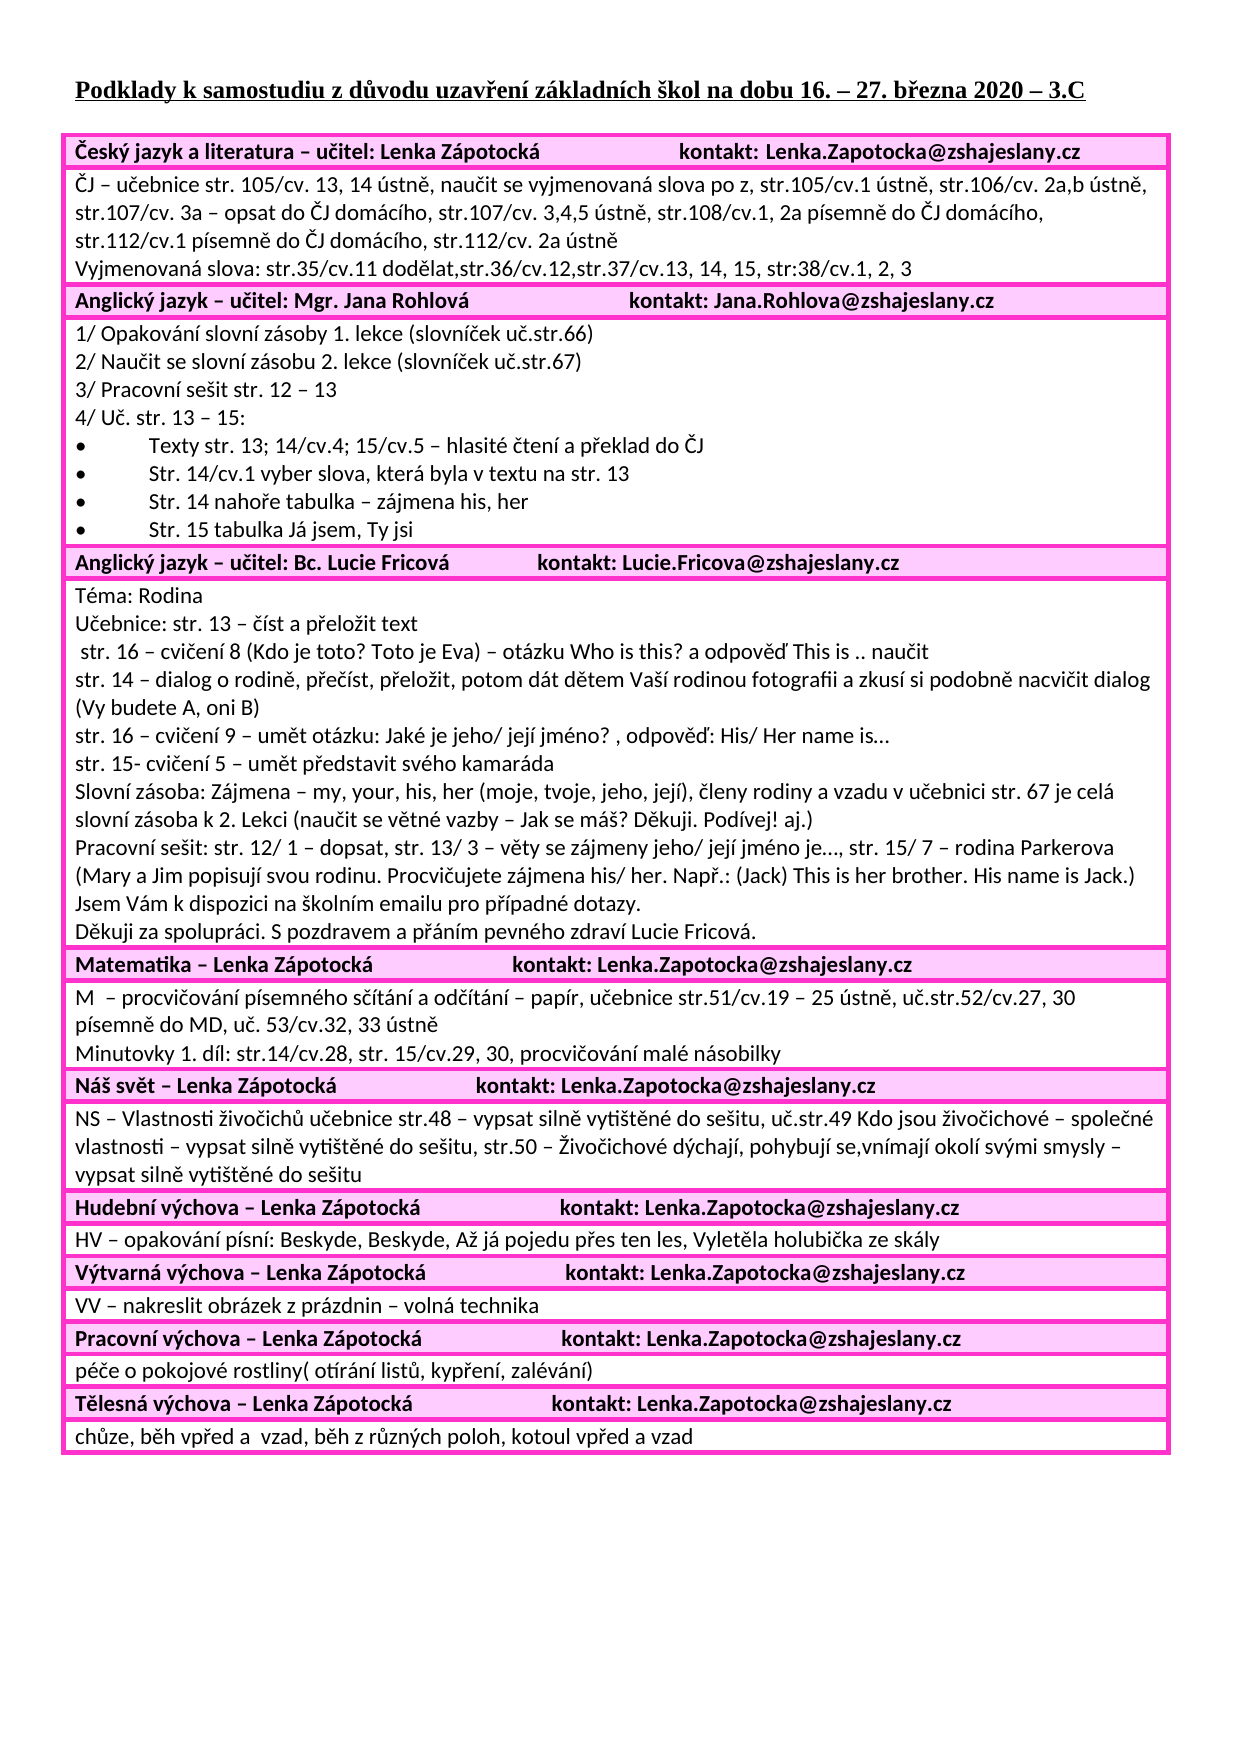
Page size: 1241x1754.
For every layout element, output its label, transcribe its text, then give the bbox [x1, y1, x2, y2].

table_cell Hudební výchova – Lenka Zápotocká kontakt: Lenka.Zapotocka@zshajeslany.cz [66, 1193, 1166, 1221]
table_cell NS – Vlastnosti živočichů učebnice str.48 – vypsat silně vytištěné do sešitu, uč.str.49 Kdo jsou živočichové – společné vlastnosti – vypsat silně vytištěné do sešitu, str.50 – Živočichové dýchají, pohybují se,vnímají okolí svými smysly – vypsat silně vytištěné do sešitu [66, 1104, 1166, 1188]
table_cell Téma: Rodina Učebnice: str. 13 – číst a přeložit text str. 16 – cvičení 8 (Kdo je toto? Toto je Eva) – otázku Who is this? a odpověď This is .. naučit str. 14 – dialog o rodině, přečíst, přeložit, potom dát dětem Vaší rodinou fotografii a zkusí si podobně nacvičit dialog (Vy budete A, oni B) str. 16 – cvičení 9 – umět otázku: Jaké je jeho/ její jméno? , odpověď: His/ Her name is… str. 15- cvičení 5 – umět představit svého kamaráda Slovní zásoba: Zájmena – my, your, his, her (moje, tvoje, jeho, její), členy rodiny a vzadu v učebnici str. 67 je celá slovní zásoba k 2. Lekci (naučit se větné vazby – Jak se máš? Děkuji. Podívej! aj.) Pracovní sešit: str. 12/ 1 – dopsat, str. 13/ 3 – věty se zájmeny jeho/ její jméno je…, str. 15/ 7 – rodina Parkerova (Mary a Jim popisují svou rodinu. Procvičujete zájmena his/ her. Např.: (Jack) This is her brother. His name is Jack.) Jsem Vám k dispozici na školním emailu pro případné dotazy. Děkuji za spolupráci. S pozdravem a přáním pevného zdraví Lucie Fricová. [66, 581, 1166, 945]
table_cell Pracovní výchova – Lenka Zápotocká kontakt: Lenka.Zapotocka@zshajeslany.cz [66, 1324, 1166, 1352]
table_cell Anglický jazyk – učitel: Bc. Lucie Fricová kontakt: Lucie.Fricova@zshajeslany.cz [66, 548, 1166, 576]
text Podklady k samostudiu z důvodu uzavření základních škol na dobu 16. – 27. března 2020 – 3.C [75, 75, 1165, 104]
table_cell HV – opakování písní: Beskyde, Beskyde, Až já pojedu přes ten les, Vyletěla holubička ze skály [66, 1226, 1166, 1253]
table_cell ČJ – učebnice str. 105/cv. 13, 14 ústně, naučit se vyjmenovaná slova po z, str.105/cv.1 ústně, str.106/cv. 2a,b ústně, str.107/cv. 3a – opsat do ČJ domácího, str.107/cv. 3,4,5 ústně, str.108/cv.1, 2a písemně do ČJ domácího, str.112/cv.1 písemně do ČJ domácího, str.112/cv. 2a ústně Vyjmenovaná slova: str.35/cv.11 dodělat,str.36/cv.12,str.37/cv.13, 14, 15, str:38/cv.1, 2, 3 [66, 170, 1166, 282]
table_cell Náš svět – Lenka Zápotocká kontakt: Lenka.Zapotocka@zshajeslany.cz [66, 1071, 1166, 1099]
table_cell Výtvarná výchova – Lenka Zápotocká kontakt: Lenka.Zapotocka@zshajeslany.cz [66, 1258, 1166, 1286]
table_header Český jazyk a literatura – učitel: Lenka Zápotocká kontakt: Lenka.Zapotocka@zshajeslany.cz [66, 137, 1166, 165]
table_cell Anglický jazyk – učitel: Mgr. Jana Rohlová kontakt: Jana.Rohlova@zshajeslany.cz [66, 287, 1166, 315]
table_cell VV – nakreslit obrázek z prázdnin – volná technika [66, 1291, 1166, 1319]
table_cell 1/ Opakování slovní zásoby 1. lekce (slovníček uč.str.66) 2/ Naučit se slovní zásobu 2. lekce (slovníček uč.str.67) 3/ Pracovní sešit str. 12 – 13 4/ Uč. str. 13 – 15: • Texty str. 13; 14/cv.4; 15/cv.5 – hlasité čtení a překlad do ČJ • Str. 14/cv.1 vyber slova, která byla v textu na str. 13 • Str. 14 nahoře tabulka – zájmena his, her • Str. 15 tabulka Já jsem, Ty jsi [66, 320, 1166, 543]
table_cell péče o pokojové rostliny( otírání listů, kypření, zalévání) [66, 1356, 1166, 1384]
table_cell Matematika – Lenka Zápotocká kontakt: Lenka.Zapotocka@zshajeslany.cz [66, 950, 1166, 978]
table_cell Tělesná výchova – Lenka Zápotocká kontakt: Lenka.Zapotocka@zshajeslany.cz [66, 1389, 1166, 1417]
table_cell M – procvičování písemného sčítání a odčítání – papír, učebnice str.51/cv.19 – 25 ústně, uč.str.52/cv.27, 30 písemně do MD, uč. 53/cv.32, 33 ústně Minutovky 1. díl: str.14/cv.28, str. 15/cv.29, 30, procvičování malé násobilky [66, 983, 1166, 1067]
table_cell chůze, běh vpřed a vzad, běh z různých poloh, kotoul vpřed a vzad [66, 1422, 1166, 1450]
